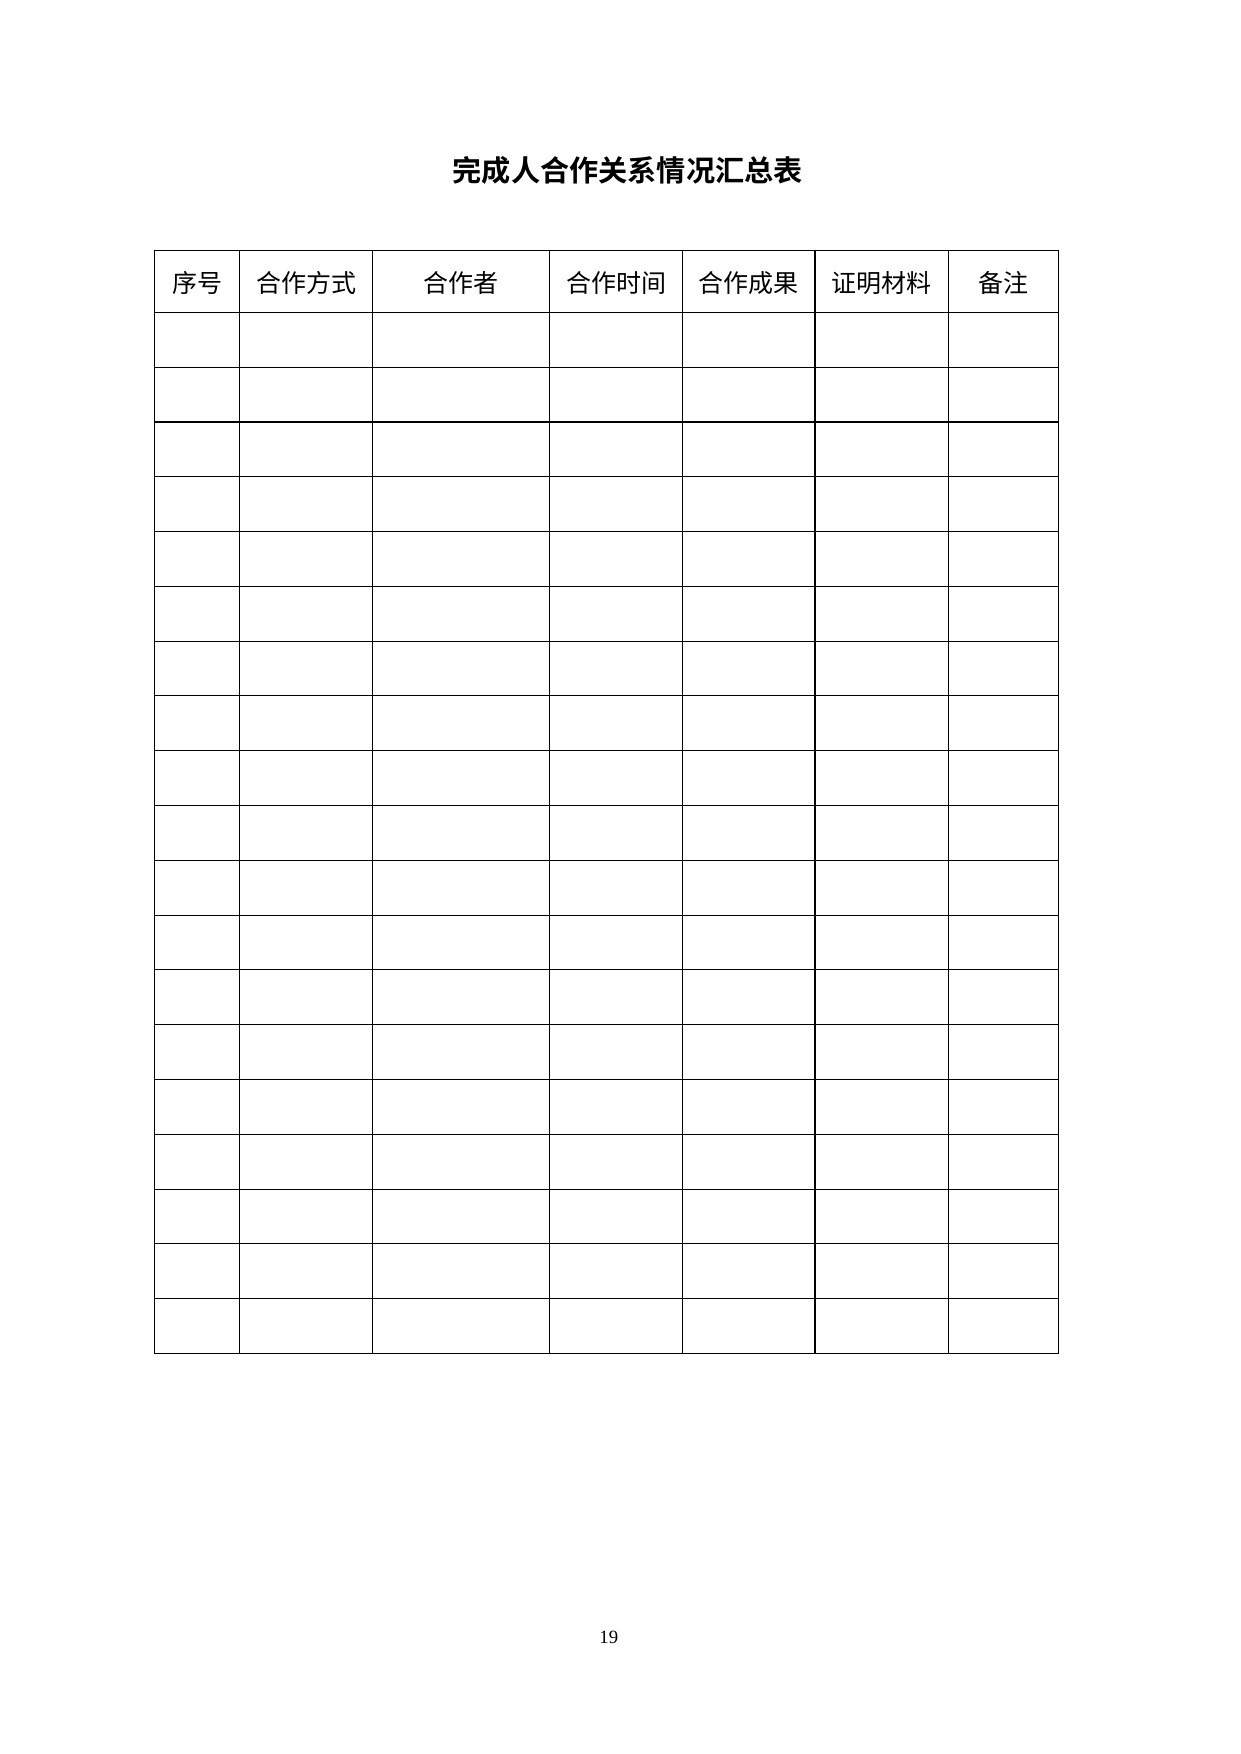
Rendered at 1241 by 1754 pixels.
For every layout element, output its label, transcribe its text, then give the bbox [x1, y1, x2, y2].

table_cell [373, 423, 549, 476]
table_cell [373, 861, 549, 914]
table_cell [816, 970, 948, 1024]
table_cell [550, 1080, 682, 1134]
table_cell [683, 477, 814, 531]
table_cell [240, 970, 372, 1024]
table_cell [550, 1299, 682, 1353]
table_cell [949, 1299, 1058, 1353]
table_cell [373, 477, 549, 531]
table_cell [550, 642, 682, 695]
table_cell [949, 751, 1058, 805]
table_cell [816, 861, 948, 914]
table_header 备注 [949, 251, 1058, 312]
table_cell [550, 751, 682, 805]
table_cell [550, 806, 682, 860]
table_cell [949, 1025, 1058, 1079]
table_header 合作方式 [240, 251, 372, 312]
table_cell [816, 642, 948, 695]
table_cell [949, 1244, 1058, 1298]
table_header 合作成果 [683, 251, 814, 312]
table_cell [155, 916, 239, 969]
table_cell [816, 751, 948, 805]
table_cell [373, 1080, 549, 1134]
table_cell [240, 1190, 372, 1243]
table_cell [550, 477, 682, 531]
table_cell [816, 423, 948, 476]
table_cell [155, 1135, 239, 1188]
table_cell [816, 806, 948, 860]
table_cell [240, 1135, 372, 1188]
table_cell [240, 1299, 372, 1353]
table_cell [949, 861, 1058, 914]
table_cell [155, 751, 239, 805]
table_cell [155, 861, 239, 914]
text 完成人合作关系情况汇总表 [165, 148, 1075, 190]
table_cell [816, 1135, 948, 1188]
table_cell [373, 1244, 549, 1298]
table_cell [949, 532, 1058, 586]
table_cell [155, 423, 239, 476]
table_cell [155, 696, 239, 750]
table_cell [155, 970, 239, 1024]
table_cell [683, 1299, 814, 1353]
table_cell [816, 696, 948, 750]
table_cell [683, 1135, 814, 1188]
table_cell [240, 587, 372, 641]
table_cell [155, 1025, 239, 1079]
table_cell [816, 1299, 948, 1353]
table_cell [155, 806, 239, 860]
table_cell [816, 1080, 948, 1134]
table_cell [550, 532, 682, 586]
table_cell [550, 368, 682, 421]
table_cell [373, 532, 549, 586]
table_cell [240, 423, 372, 476]
table_cell [816, 916, 948, 969]
table_cell [550, 423, 682, 476]
table_cell [240, 751, 372, 805]
table_cell [240, 696, 372, 750]
table_cell [240, 532, 372, 586]
table_cell [949, 642, 1058, 695]
table_cell [683, 642, 814, 695]
table_cell [683, 423, 814, 476]
table_cell [683, 861, 814, 914]
table_cell [373, 587, 549, 641]
table_cell [816, 313, 948, 367]
table_cell [683, 1025, 814, 1079]
table_cell [949, 1190, 1058, 1243]
table_cell [683, 1190, 814, 1243]
table_cell [949, 587, 1058, 641]
table_cell [816, 532, 948, 586]
table_cell [240, 1025, 372, 1079]
table_cell [949, 1135, 1058, 1188]
table_cell [550, 1025, 682, 1079]
table_cell [816, 1025, 948, 1079]
table_cell [373, 1190, 549, 1243]
table_header 序号 [155, 251, 239, 312]
table_cell [373, 806, 549, 860]
table_cell [683, 970, 814, 1024]
table_cell [949, 806, 1058, 860]
table_cell [683, 916, 814, 969]
table_header 合作时间 [550, 251, 682, 312]
table_cell [155, 642, 239, 695]
table_cell [240, 313, 372, 367]
table_header 合作者 [373, 251, 549, 312]
table_cell [550, 1190, 682, 1243]
table_cell [155, 1190, 239, 1243]
table_cell [550, 1135, 682, 1188]
table_cell [949, 916, 1058, 969]
table_cell [683, 751, 814, 805]
table_cell [240, 477, 372, 531]
table_cell [155, 1299, 239, 1353]
table_cell [816, 1190, 948, 1243]
table_cell [373, 1135, 549, 1188]
table_cell [155, 1244, 239, 1298]
table_cell [683, 368, 814, 421]
table_cell [949, 1080, 1058, 1134]
table_cell [155, 313, 239, 367]
table_cell [373, 696, 549, 750]
table_cell [155, 532, 239, 586]
table_cell [550, 587, 682, 641]
table_cell [550, 696, 682, 750]
table_cell [155, 587, 239, 641]
table_cell [550, 313, 682, 367]
table_cell [949, 423, 1058, 476]
table_cell [550, 1244, 682, 1298]
table_cell [683, 806, 814, 860]
table_cell [949, 970, 1058, 1024]
table_cell [373, 751, 549, 805]
table_cell [373, 642, 549, 695]
table_cell [550, 916, 682, 969]
table_cell [240, 1244, 372, 1298]
table_cell [683, 313, 814, 367]
table_cell [373, 1025, 549, 1079]
table_cell [550, 861, 682, 914]
table_cell [373, 916, 549, 969]
table_cell [373, 368, 549, 421]
table_header 证明材料 [816, 251, 948, 312]
table_cell [683, 1080, 814, 1134]
table_cell [816, 1244, 948, 1298]
table_cell [816, 368, 948, 421]
table_cell [683, 587, 814, 641]
table_cell [683, 1244, 814, 1298]
table_cell [240, 642, 372, 695]
table_cell [683, 532, 814, 586]
table_cell [240, 861, 372, 914]
table_cell [683, 696, 814, 750]
table_cell [155, 477, 239, 531]
table_cell [373, 313, 549, 367]
table_cell [816, 587, 948, 641]
table_cell [240, 916, 372, 969]
table_cell [155, 368, 239, 421]
table_cell [155, 1080, 239, 1134]
table_cell [240, 806, 372, 860]
table_cell [550, 970, 682, 1024]
table_cell [373, 1299, 549, 1353]
table_cell [949, 696, 1058, 750]
table_cell [240, 368, 372, 421]
table_cell [373, 970, 549, 1024]
table_cell [816, 477, 948, 531]
table_cell [949, 313, 1058, 367]
table_cell [949, 477, 1058, 531]
table_cell [240, 1080, 372, 1134]
table_cell [949, 368, 1058, 421]
